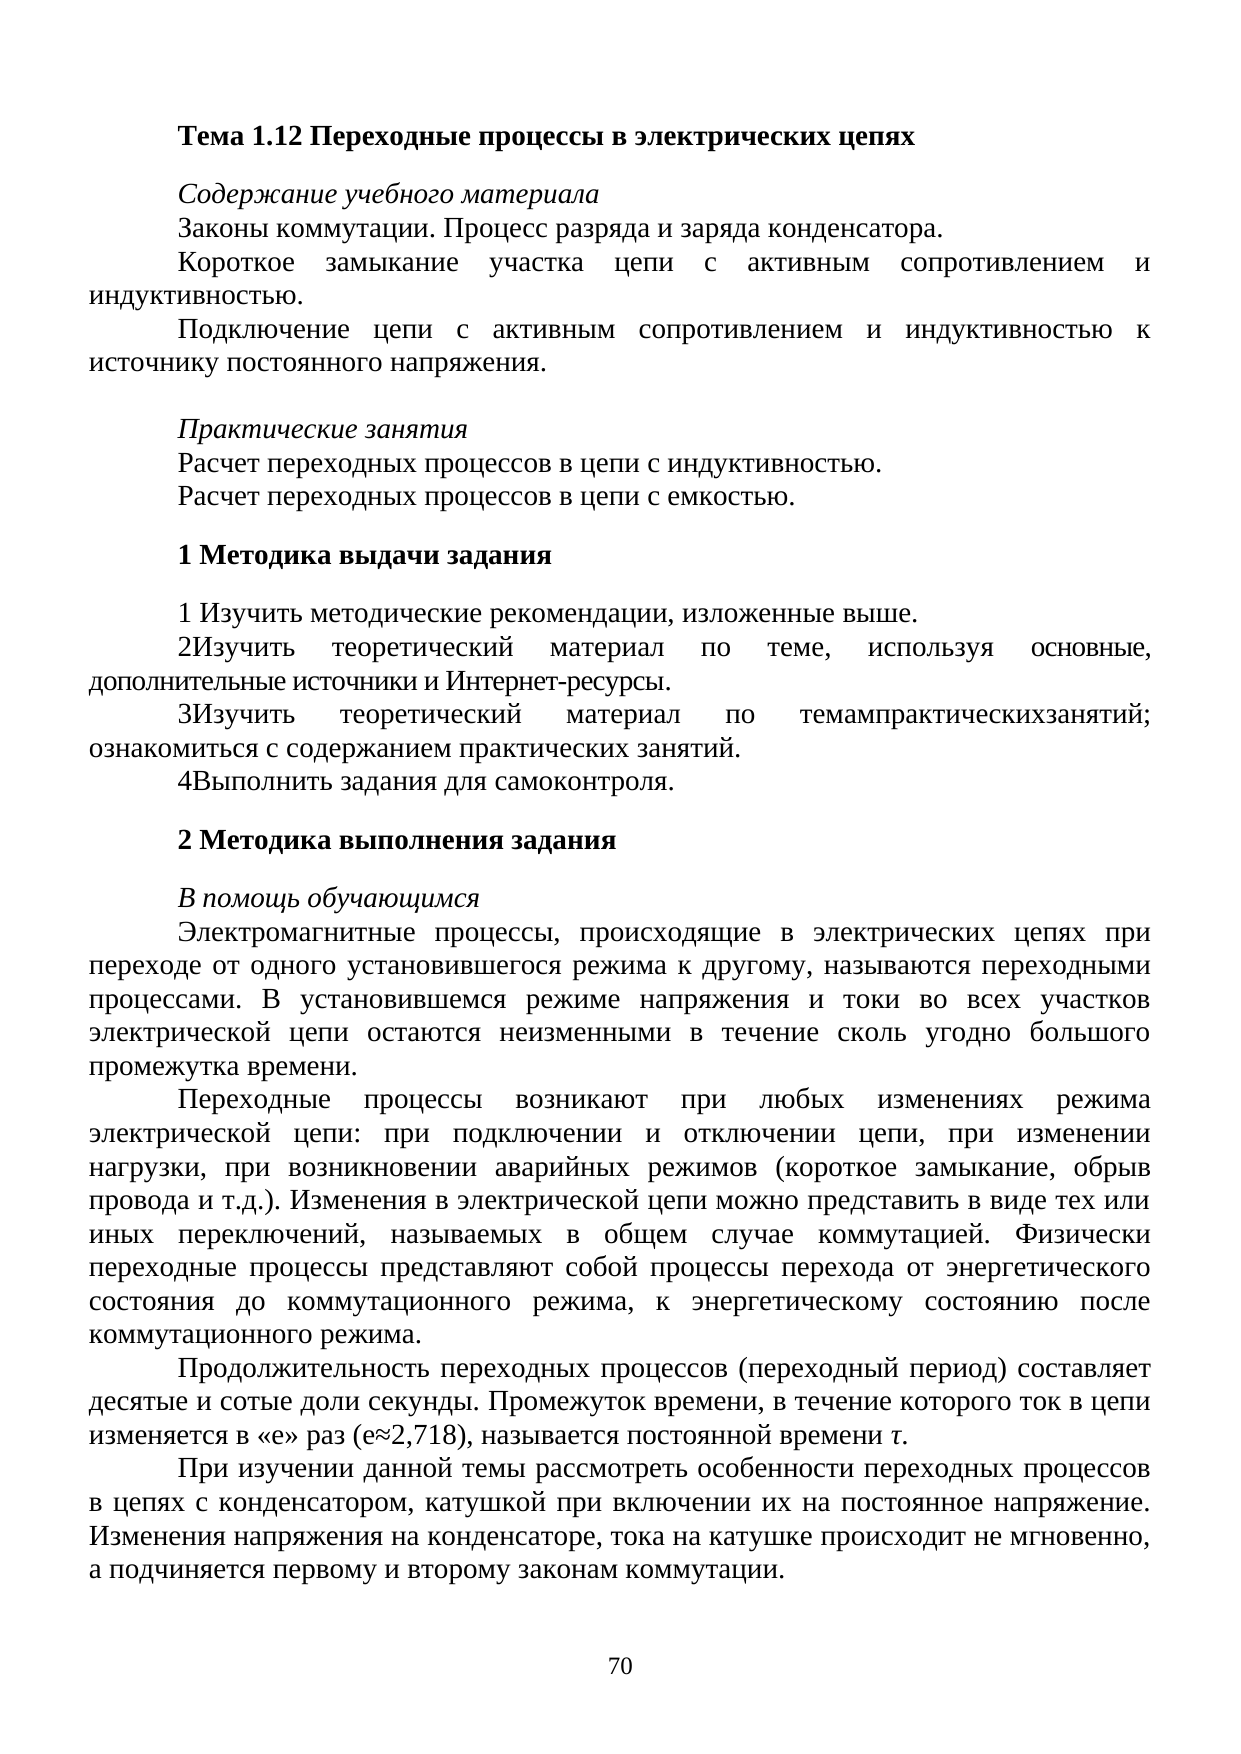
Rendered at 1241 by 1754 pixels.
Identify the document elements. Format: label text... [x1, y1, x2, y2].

text 2 Методика выполнения задания [89, 822, 1152, 855]
text Тема 1.12 Переходные процессы в электрических цепях [89, 118, 1152, 152]
text В помощь обучающимся [89, 880, 1152, 914]
text Короткое замыкание участка цепи с активным сопротивлением и индуктивностью. [89, 244, 1152, 311]
text Содержание учебного материала [89, 177, 1152, 210]
text 1 Методика выдачи задания [89, 537, 1152, 571]
text Законы коммутации. Процесс разряда и заряда конденсатора. [89, 210, 1152, 244]
text Расчет переходных процессов в цепи с емкостью. [89, 478, 1152, 512]
text 2Изучить теоретический материал по теме, используя основные, дополнительные источники и Интернет-ресурсы. [89, 629, 1152, 696]
text 4Выполнить задания для самоконтроля. [89, 763, 1152, 797]
text Переходные процессы возникают при любых изменениях режима электрической цепи: при подключении и отключении цепи, при изменении нагрузки, при возникновении аварийных режимов (короткое замыкание, обрыв провода и т.д.). Изменения в электрической цепи можно представить в виде тех или иных переключений, называемых в общем случае коммутацией. Физически переходные процессы представляют собой процессы перехода от энергетического состояния до коммутационного режима, к энергетическому состоянию после коммутационного режима. [89, 1082, 1152, 1350]
text Расчет переходных процессов в цепи с индуктивностью. [89, 445, 1152, 478]
text При изучении данной темы рассмотреть особенности переходных процессов в цепях с конденсатором, катушкой при включении их на постоянное напряжение. Изменения напряжения на конденсаторе, тока на катушке происходит не мгновенно, а подчиняется первому и второму законам коммутации. [89, 1451, 1152, 1585]
text 3Изучить теоретический материал по темампрактическихзанятий; ознакомиться с содержанием практических занятий. [89, 696, 1152, 763]
text Практические занятия [89, 411, 1152, 445]
text Продолжительность переходных процессов (переходный период) составляет десятые и сотые доли секунды. Промежуток времени, в течение которого ток в цепи изменяется в «е» раз (е≈2,718), называется постоянной времени τ. [89, 1350, 1152, 1451]
text Электромагнитные процессы, происходящие в электрических цепях при переходе от одного установившегося режима к другому, называются переходными процессами. В установившемся режиме напряжения и токи во всех участков электрической цепи остаются неизменными в течение сколь угодно большого промежутка времени. [89, 914, 1152, 1082]
text 1 Изучить методические рекомендации, изложенные выше. [89, 596, 1152, 629]
text Подключение цепи с активным сопротивлением и индуктивностью к источнику постоянного напряжения. [89, 311, 1152, 378]
